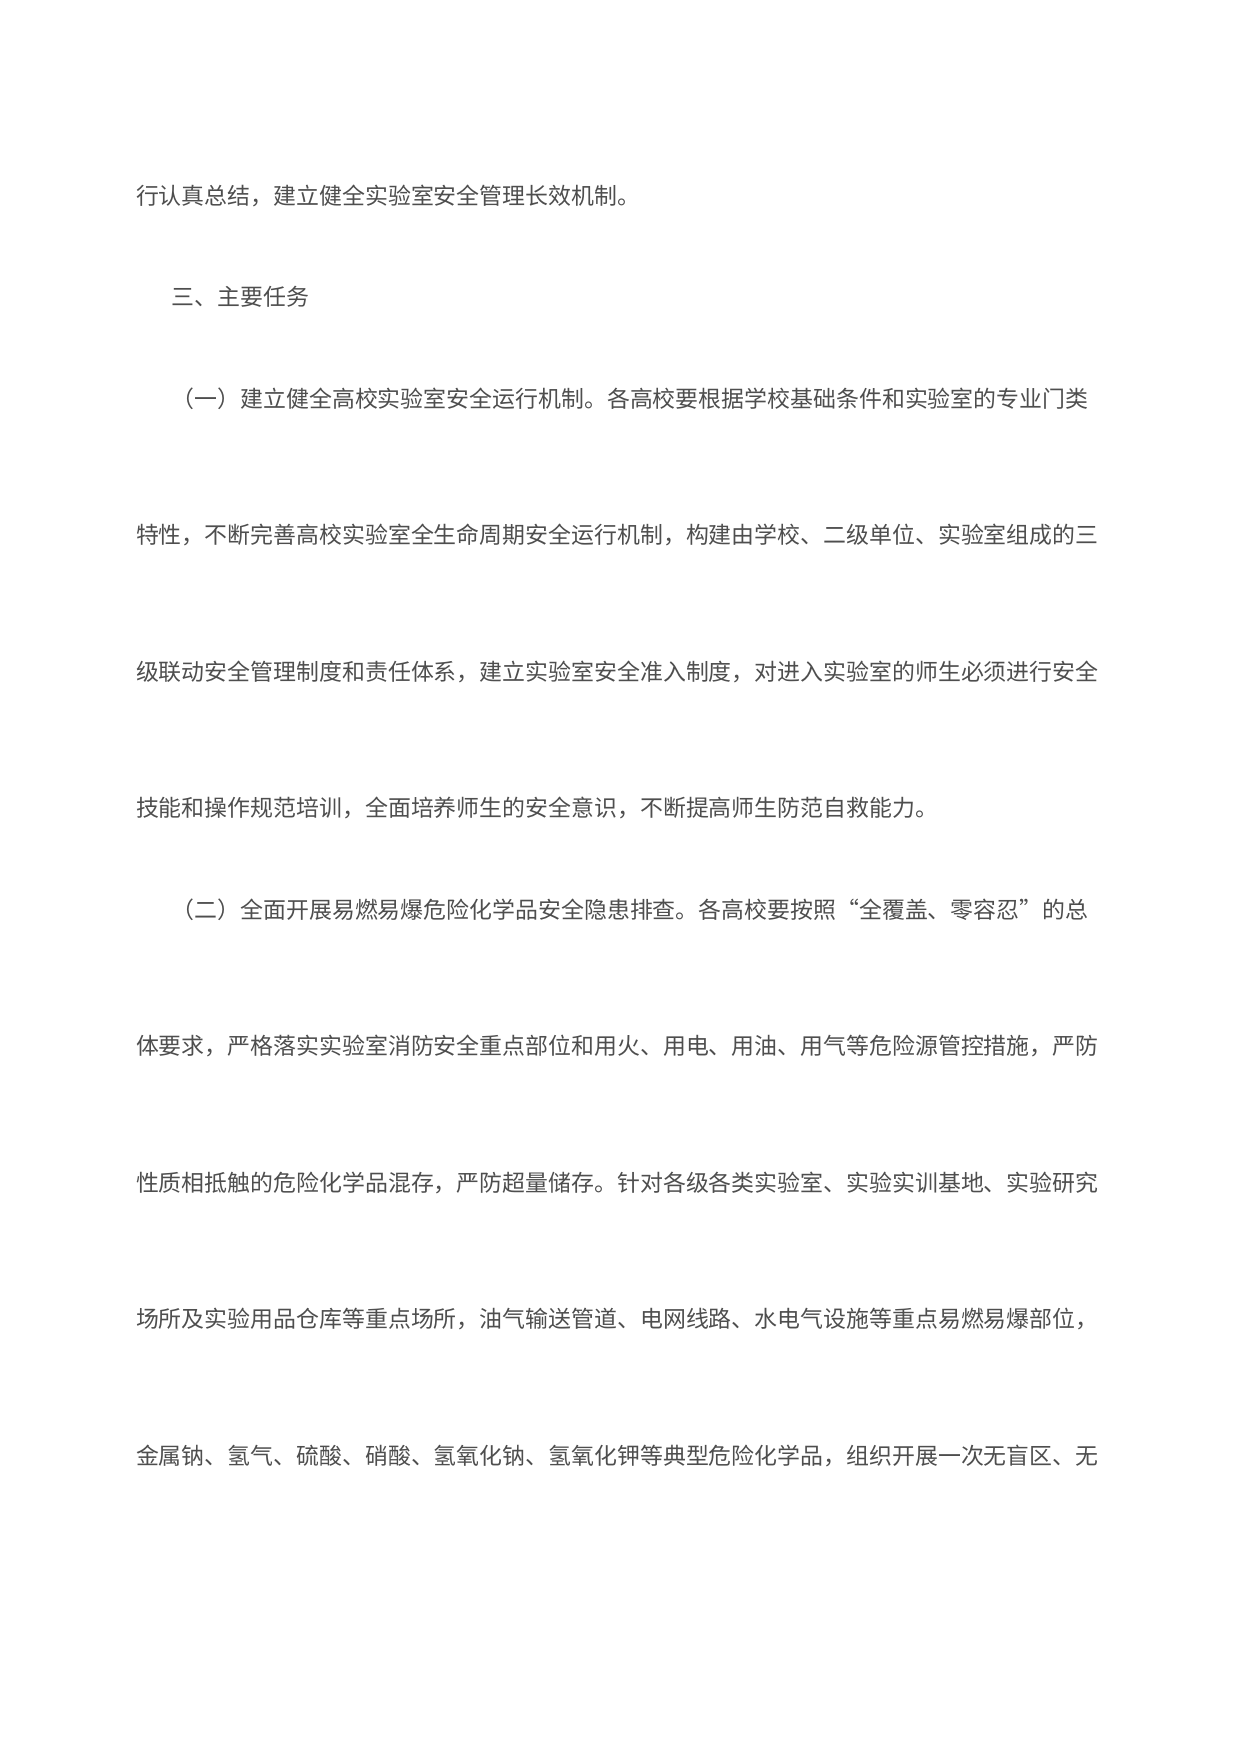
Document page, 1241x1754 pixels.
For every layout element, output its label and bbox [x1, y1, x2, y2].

table_cell [112, 162, 1128, 1487]
